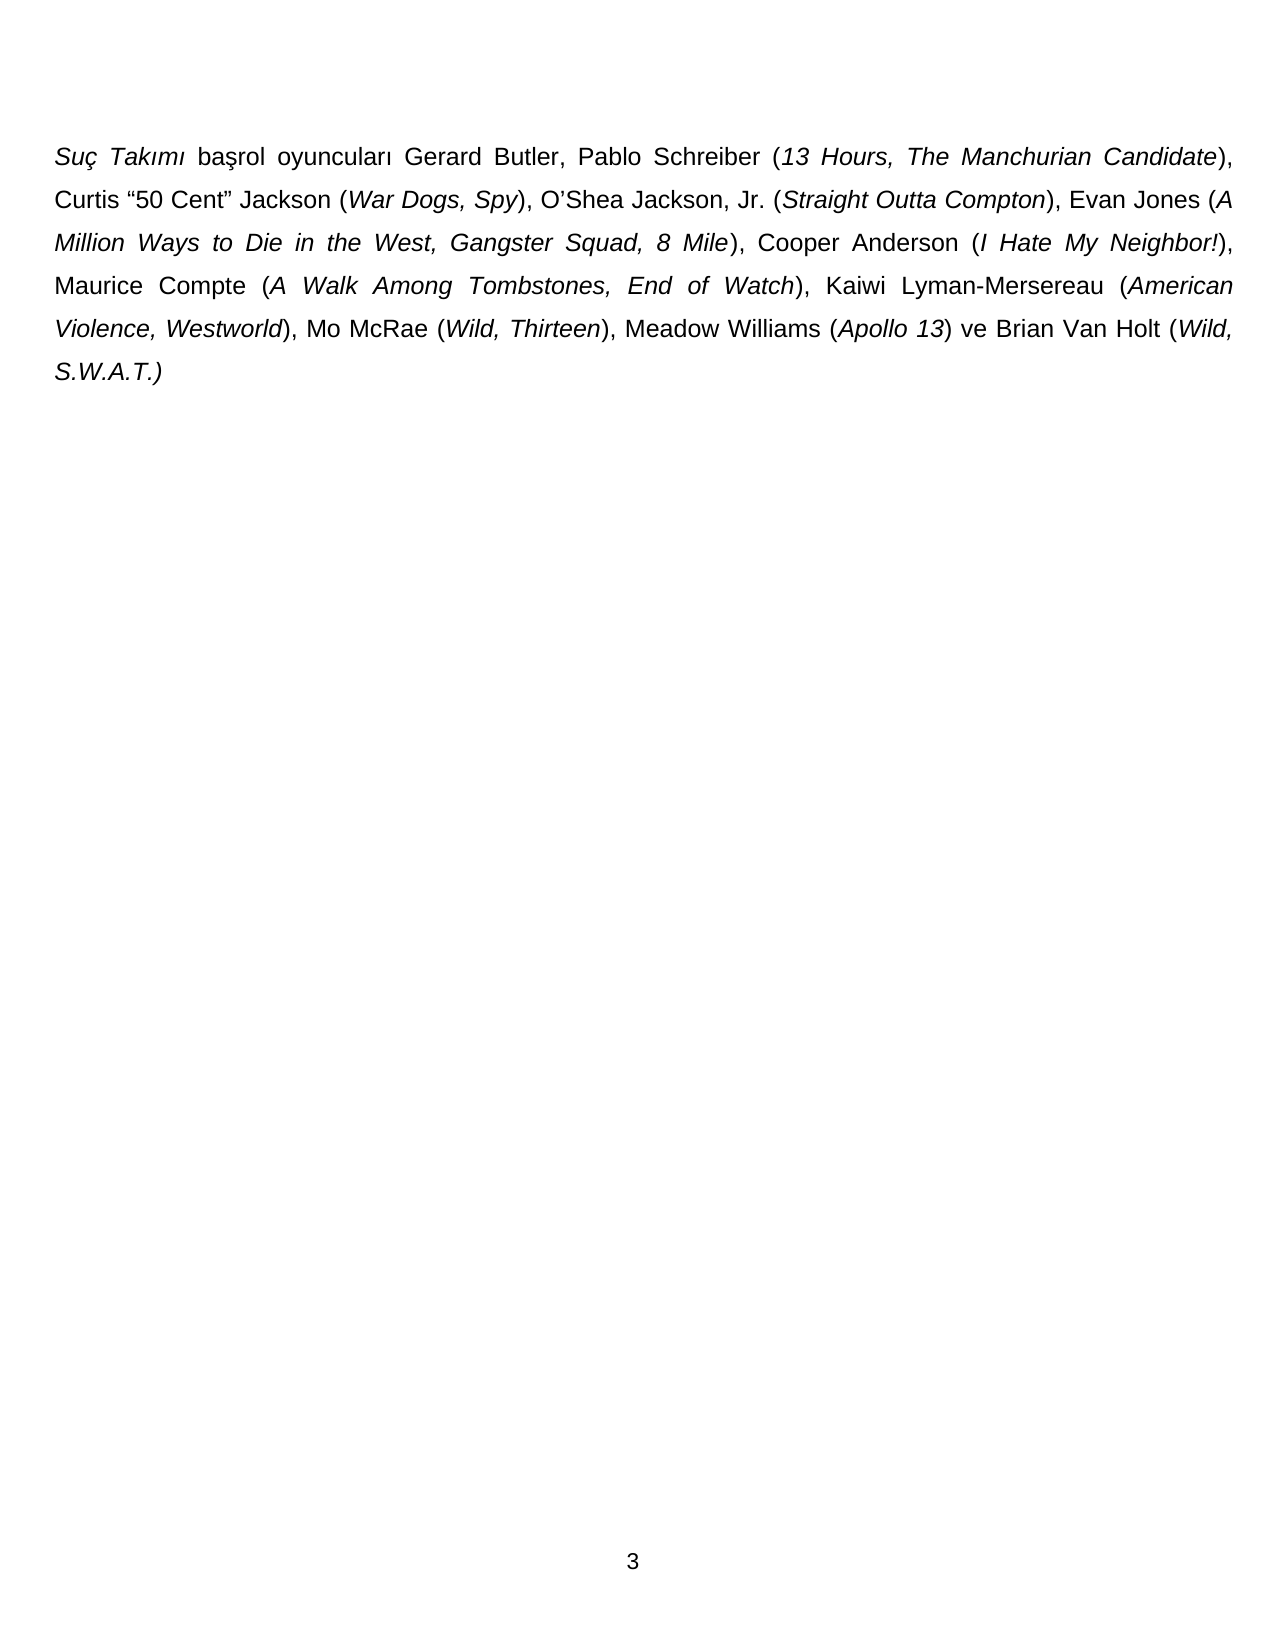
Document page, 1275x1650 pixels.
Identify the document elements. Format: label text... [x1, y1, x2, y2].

text Suç Takımı başrol oyuncuları Gerard Butler, Pablo Schreiber (13 Hours, The Manchurian Candidate), Curtis “50 Cent” Jackson (War Dogs, Spy), O’Shea Jackson, Jr. (Straight Outta Compton), Evan Jones (A Million Ways to Die in the West, Gangster Squad, 8 Mile), Cooper Anderson (I Hate My Neighbor!), Maurice Compte (A Walk Among Tombstones, End of Watch), Kaiwi Lyman-Mersereau (American Violence, Westworld), Mo McRae (Wild, Thirteen), Meadow Williams (Apollo 13) ve Brian Van Holt (Wild, S.W.A.T.) [54, 142, 1233, 386]
